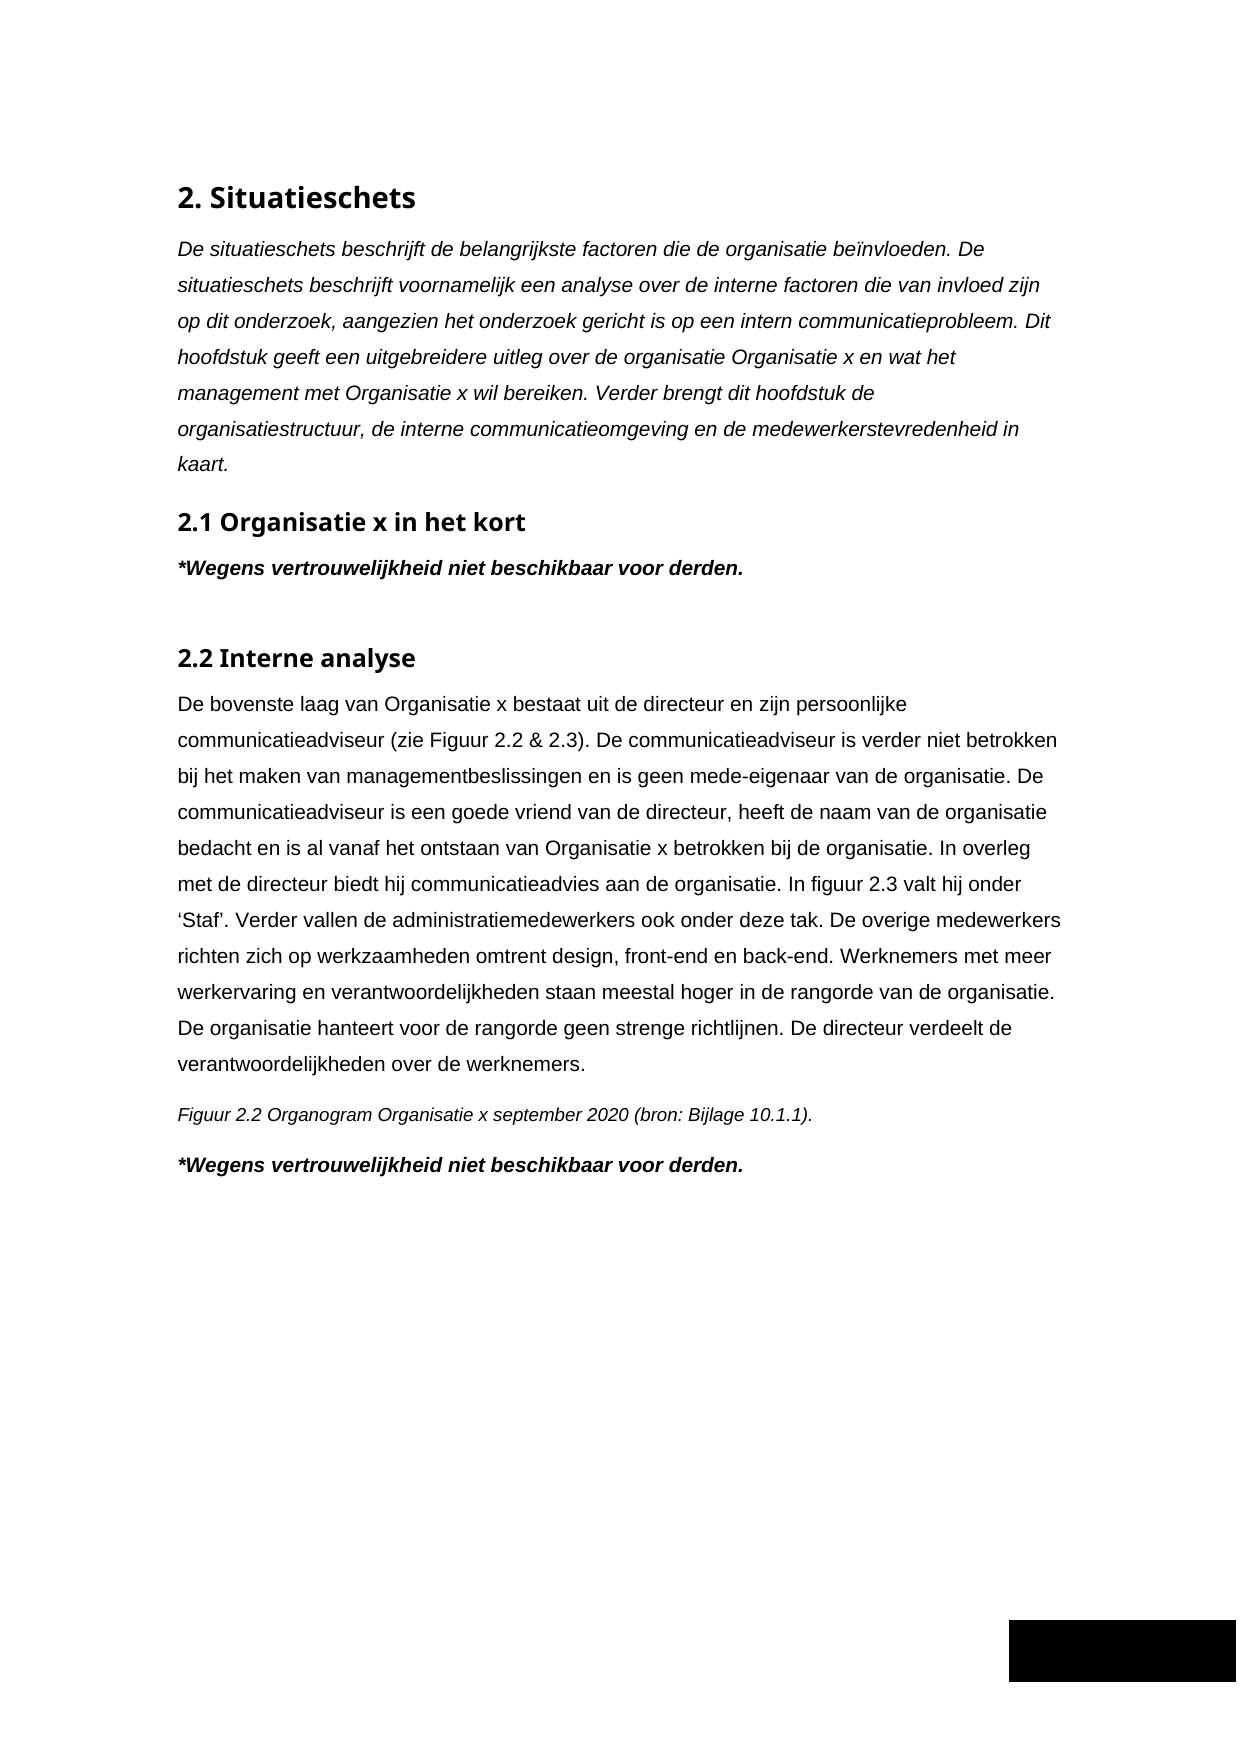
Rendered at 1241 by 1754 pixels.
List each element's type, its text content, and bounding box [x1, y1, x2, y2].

text De bovenste laag van Organisatie x bestaat uit de directeur en zijn persoonlijke communicatieadviseur (zie Figuur 2.2 & 2.3). De communicatieadviseur is verder niet betrokken bij het maken van managementbeslissingen en is geen mede-eigenaar van de organisatie. De communicatieadviseur is een goede vriend van de directeur, heeft de naam van de organisatie bedacht en is al vanaf het ontstaan van Organisatie x betrokken bij de organisatie. In overleg met de directeur biedt hij communicatieadvies aan de organisatie. In figuur 2.3 valt hij onder ‘Staf’. Verder vallen de administratiemedewerkers ook onder deze tak. De overige medewerkers richten zich op werkzaamheden omtrent design, front-end en back-end. Werknemers met meer werkervaring en verantwoordelijkheden staan meestal hoger in de rangorde van de organisatie. De organisatie hanteert voor de rangorde geen strenge richtlijnen. De directeur verdeelt de verantwoordelijkheden over de werknemers. [177, 692, 1063, 1075]
subtitle 2.2 Interne analyse [177, 641, 1063, 675]
text *Wegens vertrouwelijkheid niet beschikbaar voor derden. [177, 1153, 1063, 1177]
text *Wegens vertrouwelijkheid niet beschikbaar voor derden. [177, 556, 1063, 580]
text Figuur 2.2 Organogram Organisatie x september 2020 (bron: Bijlage 10.1.1). [177, 1104, 1063, 1126]
subtitle 2. Situatieschets [177, 177, 1063, 217]
text De situatieschets beschrijft de belangrijkste factoren die de organisatie beïnvloeden. De situatieschets beschrijft voornamelijk een analyse over de interne factoren die van invloed zijn op dit onderzoek, aangezien het onderzoek gericht is op een intern communicatieprobleem. Dit hoofdstuk geeft een uitgebreidere uitleg over de organisatie Organisatie x en wat het management met Organisatie x wil bereiken. Verder brengt dit hoofdstuk de organisatiestructuur, de interne communicatieomgeving en de medewerkerstevredenheid in kaart. [177, 237, 1063, 476]
subtitle 2.1 Organisatie x in het kort [177, 505, 1063, 539]
